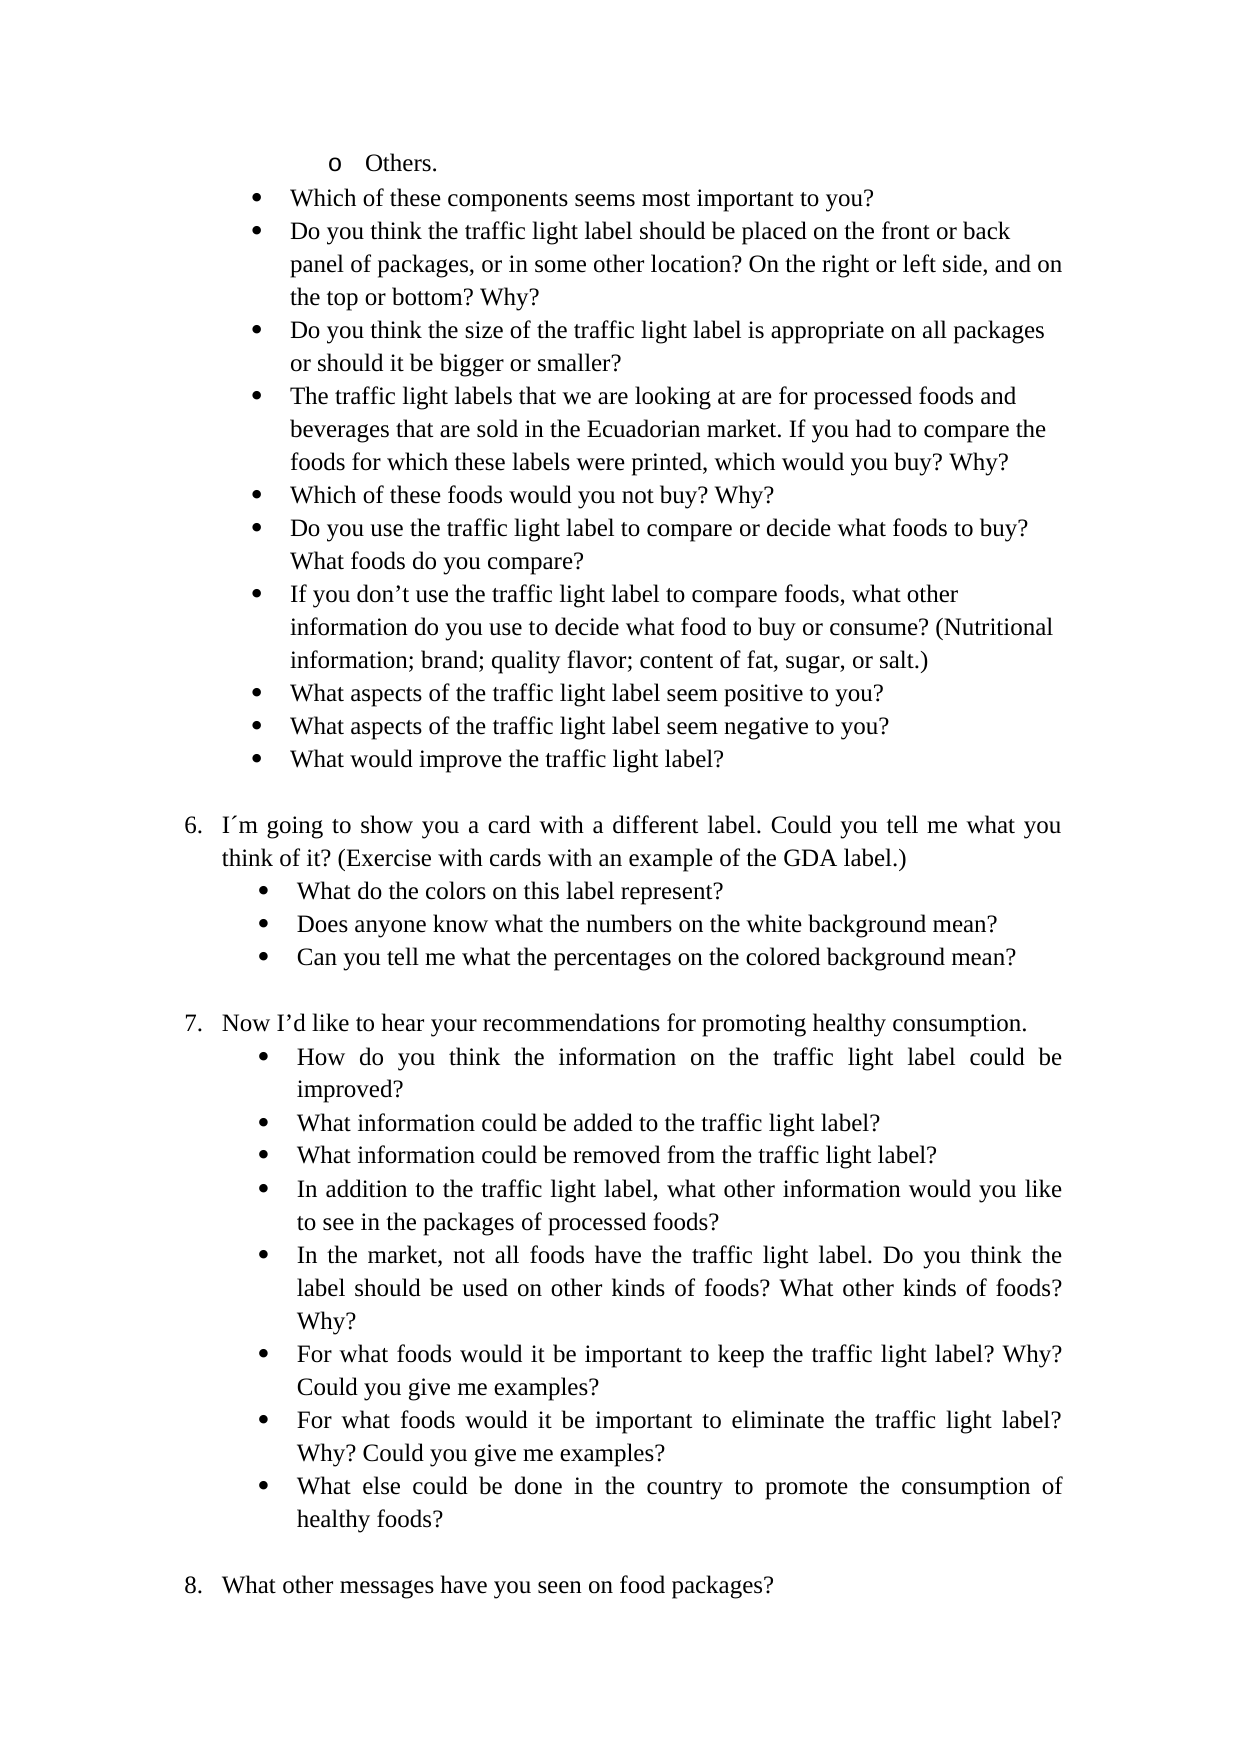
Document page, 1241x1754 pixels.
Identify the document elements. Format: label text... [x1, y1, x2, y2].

list Does anyone know what the numbers on the white background mean? [259, 909, 1063, 938]
list What would improve the traffic light label? [252, 744, 1063, 773]
list Which of these components seems most important to you? [252, 183, 1063, 212]
list Which of these foods would you not buy? Why? [252, 480, 1063, 509]
list What do the colors on this label represent? [259, 876, 1063, 905]
list If you don’t use the traffic light label to compare foods, what other information do you use to decide what food to buy or consume? (Nutritional information; brand; quality flavor; content of fat, sugar, or salt.) [252, 579, 1063, 674]
list Now I’d like to hear your recommendations for promoting healthy consumption. [184, 1008, 1063, 1037]
list What other messages have you seen on food packages? [184, 1570, 1063, 1599]
list In addition to the traffic light label, what other information would you like to see in the packages of processed foods? [259, 1174, 1063, 1235]
list Do you use the traffic light label to compare or decide what foods to buy? What foods do you compare? [252, 513, 1063, 575]
list The traffic light labels that we are looking at are for processed foods and beverages that are sold in the Ecuadorian market. If you had to compare the foods for which these labels were printed, which would you buy? Why? [252, 381, 1063, 476]
list What else could be done in the country to promote the consumption of healthy foods? [259, 1471, 1063, 1533]
list What aspects of the traffic light label seem negative to you? [252, 711, 1063, 740]
list What information could be removed from the traffic light label? [259, 1141, 1063, 1169]
list Do you think the size of the traffic light label is appropriate on all packages or should it be bigger or smaller? [252, 315, 1063, 377]
list In the market, not all foods have the traffic light label. Do you think the label should be used on other kinds of foods? What other kinds of foods? Why? [259, 1240, 1063, 1334]
list What aspects of the traffic light label seem positive to you? [252, 678, 1063, 707]
list Others. [327, 148, 1063, 178]
list I´m going to show you a card with a different label. Could you tell me what you think of it? (Exercise with cards with an example of the GDA label.) [184, 810, 1063, 872]
list Do you think the traffic light label should be placed on the front or back panel of packages, or in some other location? On the right or left side, and on the top or bottom? Why? [252, 216, 1063, 311]
list For what foods would it be important to eliminate the traffic light label? Why? Could you give me examples? [259, 1405, 1063, 1467]
list What information could be added to the traffic light label? [259, 1108, 1063, 1136]
list How do you think the information on the traffic light label could be improved? [259, 1042, 1063, 1103]
list Can you tell me what the percentages on the colored background mean? [259, 942, 1063, 971]
list For what foods would it be important to keep the traffic light label? Why? Could you give me examples? [259, 1339, 1063, 1401]
